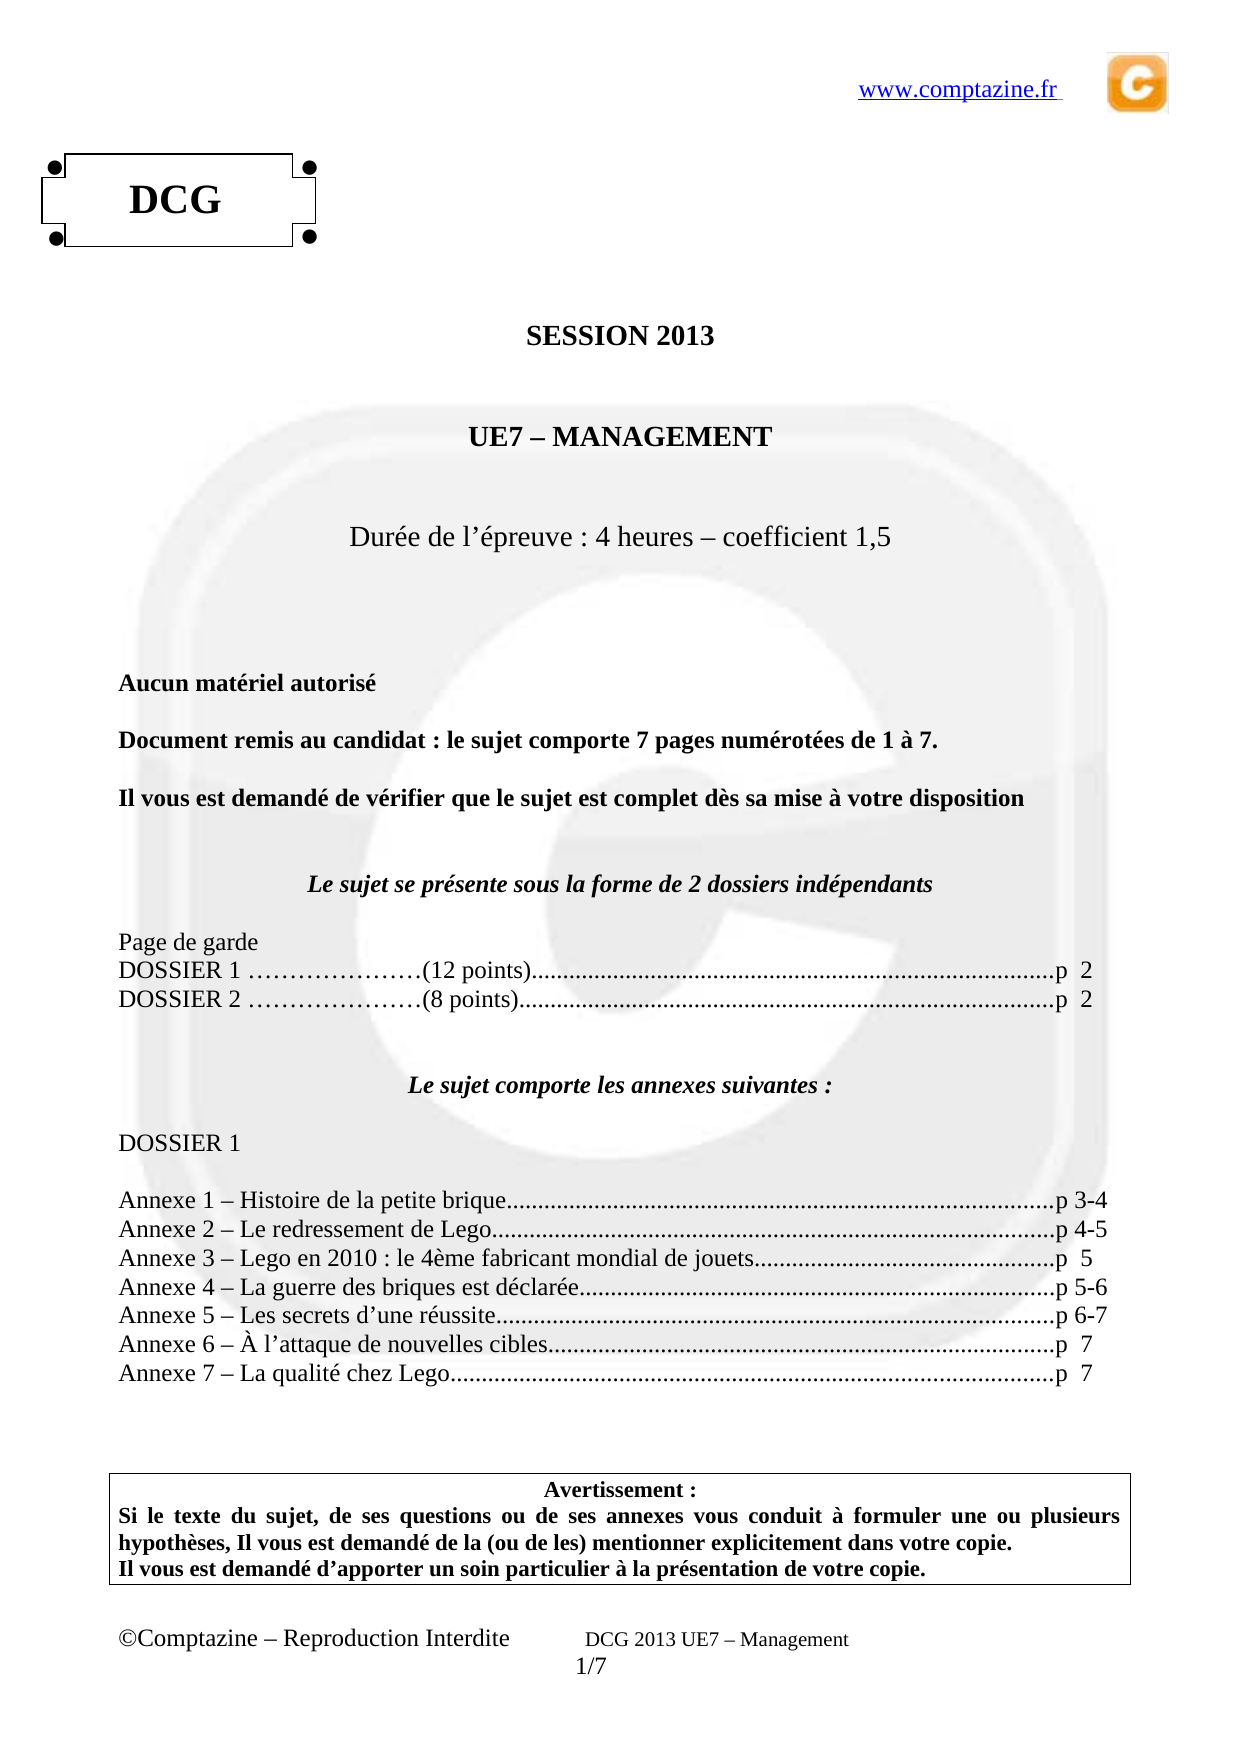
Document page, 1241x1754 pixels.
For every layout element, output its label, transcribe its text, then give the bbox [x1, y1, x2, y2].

text Durée de l’épreuve : 4 heures – coefficient 1,5 [118, 519, 1122, 553]
text DOSSIER 2 …………………(8 points) p 2 [118, 984, 1122, 1013]
picture [103, 360, 1137, 1394]
text Aucun matériel autorisé [118, 668, 1122, 697]
text Il vous est demandé d’apporter un soin particulier à la présentation de votre copie. [110, 1552, 1130, 1584]
text Avertissement : [110, 1474, 1130, 1502]
text Annexe 7 – La qualité chez Lego p 7 [118, 1358, 1122, 1387]
picture [1106, 51, 1170, 114]
text Si le texte du sujet, de ses questions ou de ses annexes vous conduit à formuler une ou plusieurs hypothèses, Il vous est demandé de la (ou de les) mentionner explicitement dans votre copie. [118, 1502, 1122, 1552]
text Document remis au candidat : le sujet comporte 7 pages numérotées de 1 à 7. [118, 726, 1122, 754]
text Il vous est demandé de vérifier que le sujet est complet dès sa mise à votre disposition [118, 783, 1122, 812]
text DOSSIER 1 [118, 1128, 1122, 1157]
text Annexe 6 – À l’attaque de nouvelles cibles p 7 [118, 1329, 1122, 1358]
text Le sujet se présente sous la forme de 2 dossiers indépendants [118, 869, 1122, 898]
text Le sujet comporte les annexes suivantes : [118, 1071, 1122, 1099]
text UE7 – MANAGEMENT [118, 419, 1122, 452]
text Annexe 3 – Lego en 2010 : le 4ème fabricant mondial de jouets p 5 [118, 1243, 1122, 1272]
text Annexe 4 – La guerre des briques est déclarée p 5-6 [118, 1272, 1122, 1301]
text Page de garde [118, 927, 1122, 956]
text Annexe 2 – Le redressement de Lego p 4-5 [118, 1214, 1122, 1243]
text Annexe 1 – Histoire de la petite brique p 3-4 [118, 1186, 1122, 1214]
text SESSION 2013 [118, 318, 1122, 352]
text Annexe 5 – Les secrets d’une réussite p 6-7 [118, 1301, 1122, 1329]
text DOSSIER 1 …………………(12 points) p 2 [118, 956, 1122, 984]
